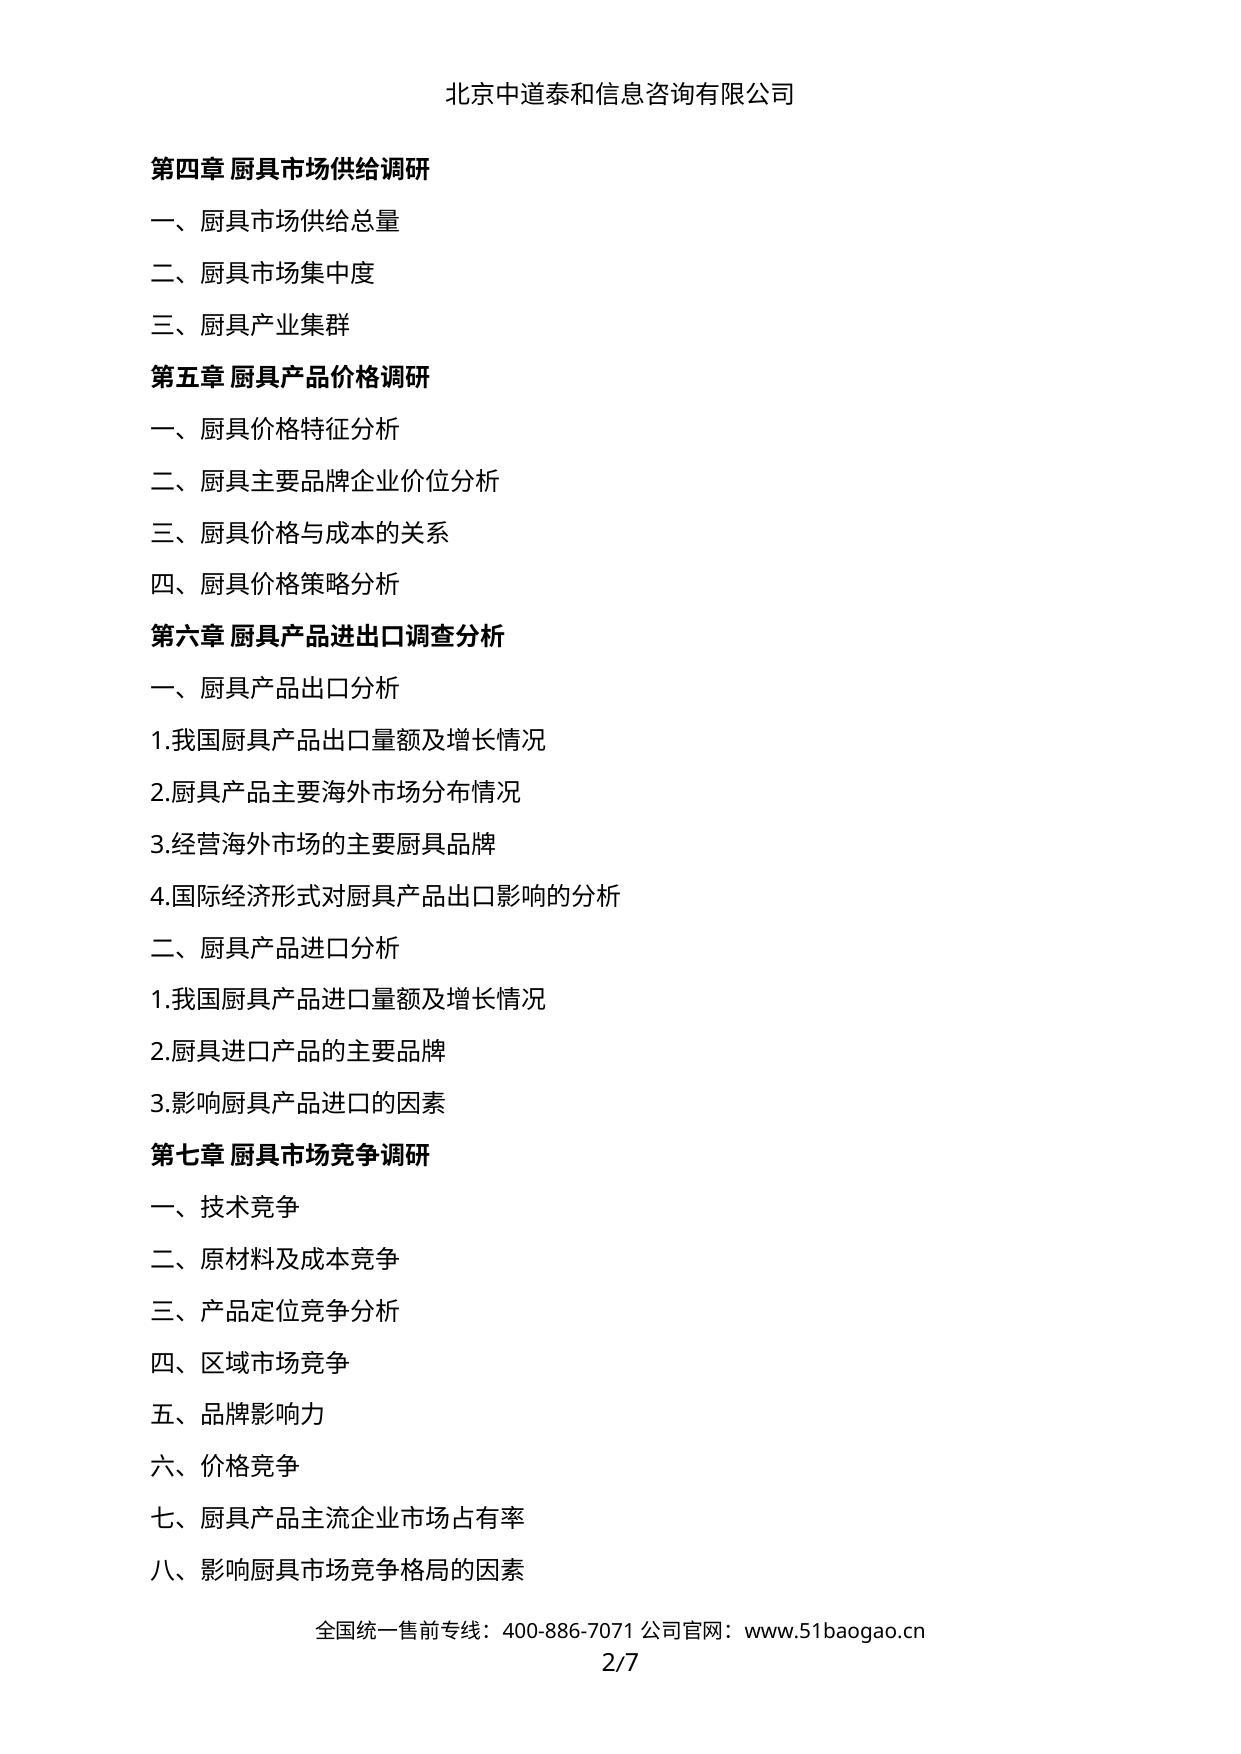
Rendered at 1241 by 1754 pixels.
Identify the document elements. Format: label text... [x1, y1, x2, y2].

text 八、影响厨具市场竞争格局的因素 [150, 1551, 1090, 1587]
text 1.我国厨具产品出口量额及增长情况 [150, 721, 1090, 757]
text 第五章 厨具产品价格调研 [150, 357, 1090, 394]
text 1.我国厨具产品进口量额及增长情况 [150, 980, 1090, 1016]
text 一、厨具产品出口分析 [150, 669, 1090, 705]
text 3.经营海外市场的主要厨具品牌 [150, 824, 1090, 861]
text 3.影响厨具产品进口的因素 [150, 1084, 1090, 1120]
text 三、厨具价格与成本的关系 [150, 513, 1090, 549]
text 六、价格竞争 [150, 1447, 1090, 1483]
text 4.国际经济形式对厨具产品出口影响的分析 [150, 876, 1090, 912]
text 2.厨具进口产品的主要品牌 [150, 1032, 1090, 1068]
text 第四章 厨具市场供给调研 [150, 150, 1090, 186]
text 二、原材料及成本竞争 [150, 1239, 1090, 1276]
text 二、厨具市场集中度 [150, 254, 1090, 290]
text 第七章 厨具市场竞争调研 [150, 1136, 1090, 1172]
text 三、产品定位竞争分析 [150, 1291, 1090, 1327]
text 四、厨具价格策略分析 [150, 565, 1090, 601]
text 四、区域市场竞争 [150, 1343, 1090, 1379]
text 一、厨具价格特征分析 [150, 409, 1090, 446]
text 一、厨具市场供给总量 [150, 202, 1090, 238]
text 第六章 厨具产品进出口调查分析 [150, 617, 1090, 653]
text 二、厨具产品进口分析 [150, 928, 1090, 964]
text 一、技术竞争 [150, 1187, 1090, 1224]
text 七、厨具产品主流企业市场占有率 [150, 1499, 1090, 1535]
text 2.厨具产品主要海外市场分布情况 [150, 772, 1090, 809]
text 二、厨具主要品牌企业价位分析 [150, 461, 1090, 497]
text 五、品牌影响力 [150, 1395, 1090, 1431]
text 三、厨具产业集群 [150, 306, 1090, 342]
